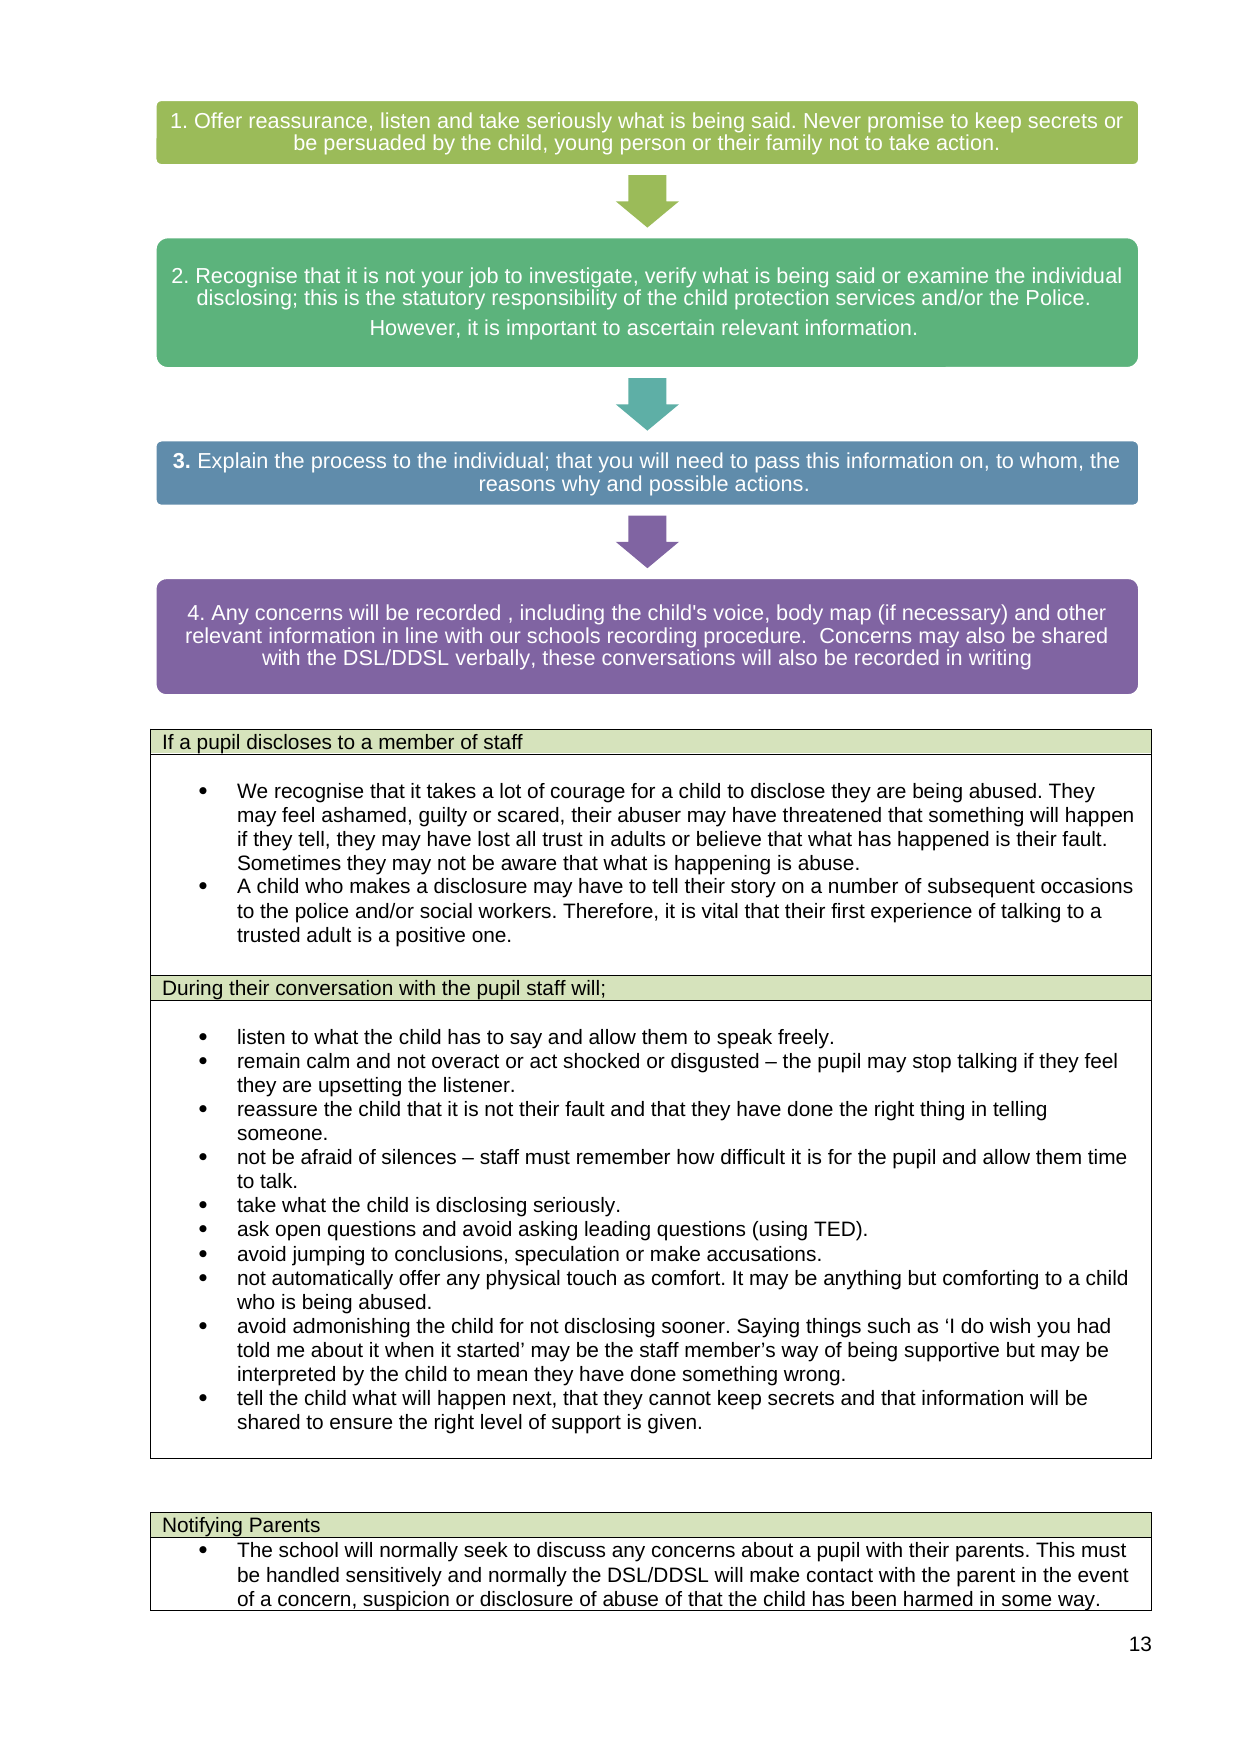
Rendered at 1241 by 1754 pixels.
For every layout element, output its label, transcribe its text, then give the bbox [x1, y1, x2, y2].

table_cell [151, 1538, 1151, 1610]
table_cell During their conversation with the pupil staff will; [151, 976, 1151, 1000]
table_cell We recognise that it takes a lot of courage for a child to disclose they are being abused. They may feel ashamed, guilty or scared, their abuser may have threatened that something will happen if they tell, they may have lost all trust in adults or believe that what has happened is their fault. Sometimes they may not be aware that what is happening is abuse. A child who makes a disclosure may have to tell their story on a number of subsequent occasions to the police and/or social workers. Therefore, it is vital that their first experience of talking to a trusted adult is a positive one. [151, 755, 1151, 975]
table_cell listen to what the child has to say and allow them to speak freely. remain calm and not overact or act shocked or disgusted – the pupil may stop talking if they feel they are upsetting the listener. reassure the child that it is not their fault and that they have done the right thing in telling someone. not be afraid of silences – staff must remember how difficult it is for the pupil and allow them time to talk. take what the child is disclosing seriously. ask open questions and avoid asking leading questions (using TED). avoid jumping to conclusions, speculation or make accusations. not automatically offer any physical touch as comfort. It may be anything but comforting to a child who is being abused. avoid admonishing the child for not disclosing sooner. Saying things such as ‘I do wish you had told me about it when it started’ may be the staff member’s way of being supportive but may be interpreted by the child to mean they have done something wrong. tell the child what will happen next, that they cannot keep secrets and that information will be shared to ensure the right level of support is given. [151, 1001, 1151, 1457]
table_header If a pupil discloses to a member of staff [151, 730, 1151, 753]
table_header Notifying Parents [151, 1513, 1151, 1537]
